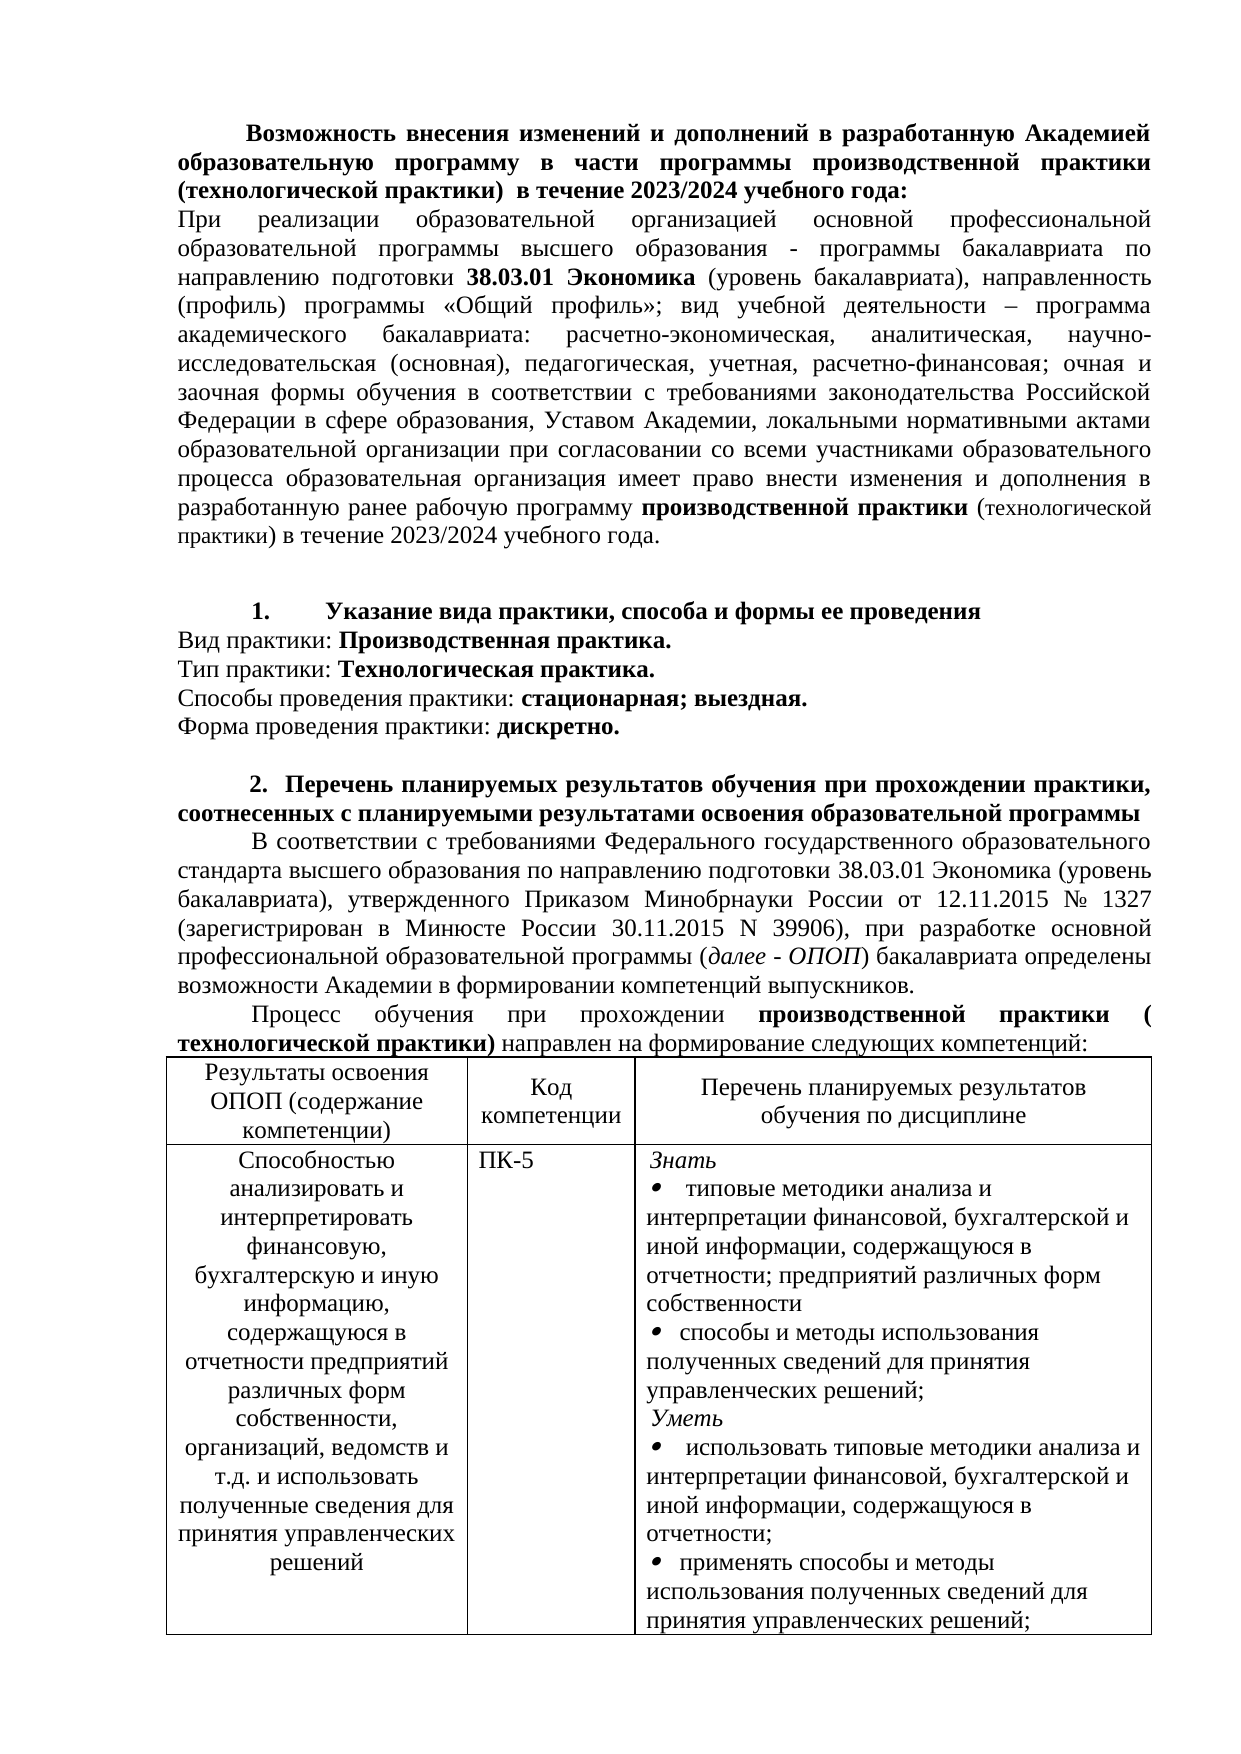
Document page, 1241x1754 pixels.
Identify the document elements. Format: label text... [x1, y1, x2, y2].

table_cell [167, 1145, 467, 1633]
table_header Перечень планируемых результатов обучения по дисциплине [636, 1058, 1151, 1144]
list Возможность внесения изменений и дополнений в разработанную Академией образовательную программу в части программы производственной практики (технологической практики) в течение 2023/2024 учебного года: [177, 118, 1152, 204]
text Процесс обучения при прохождении производственной практики ( технологической практики) направлен на формирование следующих компетенций: [177, 999, 1152, 1056]
text В соответствии с требованиями Федерального государственного образовательного стандарта высшего образования по направлению подготовки 38.03.01 Экономика (уровень бакалавриата), утвержденного Приказом Минобрнауки России от 12.11.2015 № 1327 (зарегистрирован в Минюсте России 30.11.2015 N 39906), при разработке основной профессиональной образовательной программы (далее - ОПОП) бакалавриата определены возможности Академии в формировании компетенций выпускников. [177, 826, 1152, 999]
list Форма проведения практики: дискретно. [177, 711, 1152, 740]
text Способы проведения практики: стационарная; выездная. [177, 683, 1152, 711]
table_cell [636, 1145, 1151, 1633]
list Указание вида практики, способа и формы ее проведения [177, 596, 1152, 625]
table_header Код компетенции [468, 1058, 634, 1144]
list 2. Перечень планируемых результатов обучения при прохождении практики, соотнесенных с планируемыми результатами освоения образовательной программы [177, 769, 1152, 826]
table_header Результаты освоения ОПОП (содержание компетенции) [167, 1058, 467, 1144]
list Вид практики: Производственная практика. [177, 625, 1152, 654]
text При реализации образовательной организацией основной профессиональной образовательной программы высшего образования - программы бакалавриата по направлению подготовки 38.03.01 Экономика (уровень бакалавриата), направленность (профиль) программы «Общий профиль»; вид учебной деятельности – программа академического бакалавриата: расчетно-экономическая, аналитическая, научно-исследовательская (основная), педагогическая, учетная, расчетно-финансовая; очная и заочная формы обучения в соответствии с требованиями законодательства Российской Федерации в сфере образования, Уставом Академии, локальными нормативными актами образовательной организации при согласовании со всеми участниками образовательного процесса образовательная организация имеет право внести изменения и дополнения в разработанную ранее рабочую программу производственной практики (технологической практики) в течение 2023/2024 учебного года. [177, 204, 1152, 549]
table_cell ПК-5 [468, 1145, 634, 1633]
list Тип практики: Технологическая практика. [177, 654, 1152, 683]
